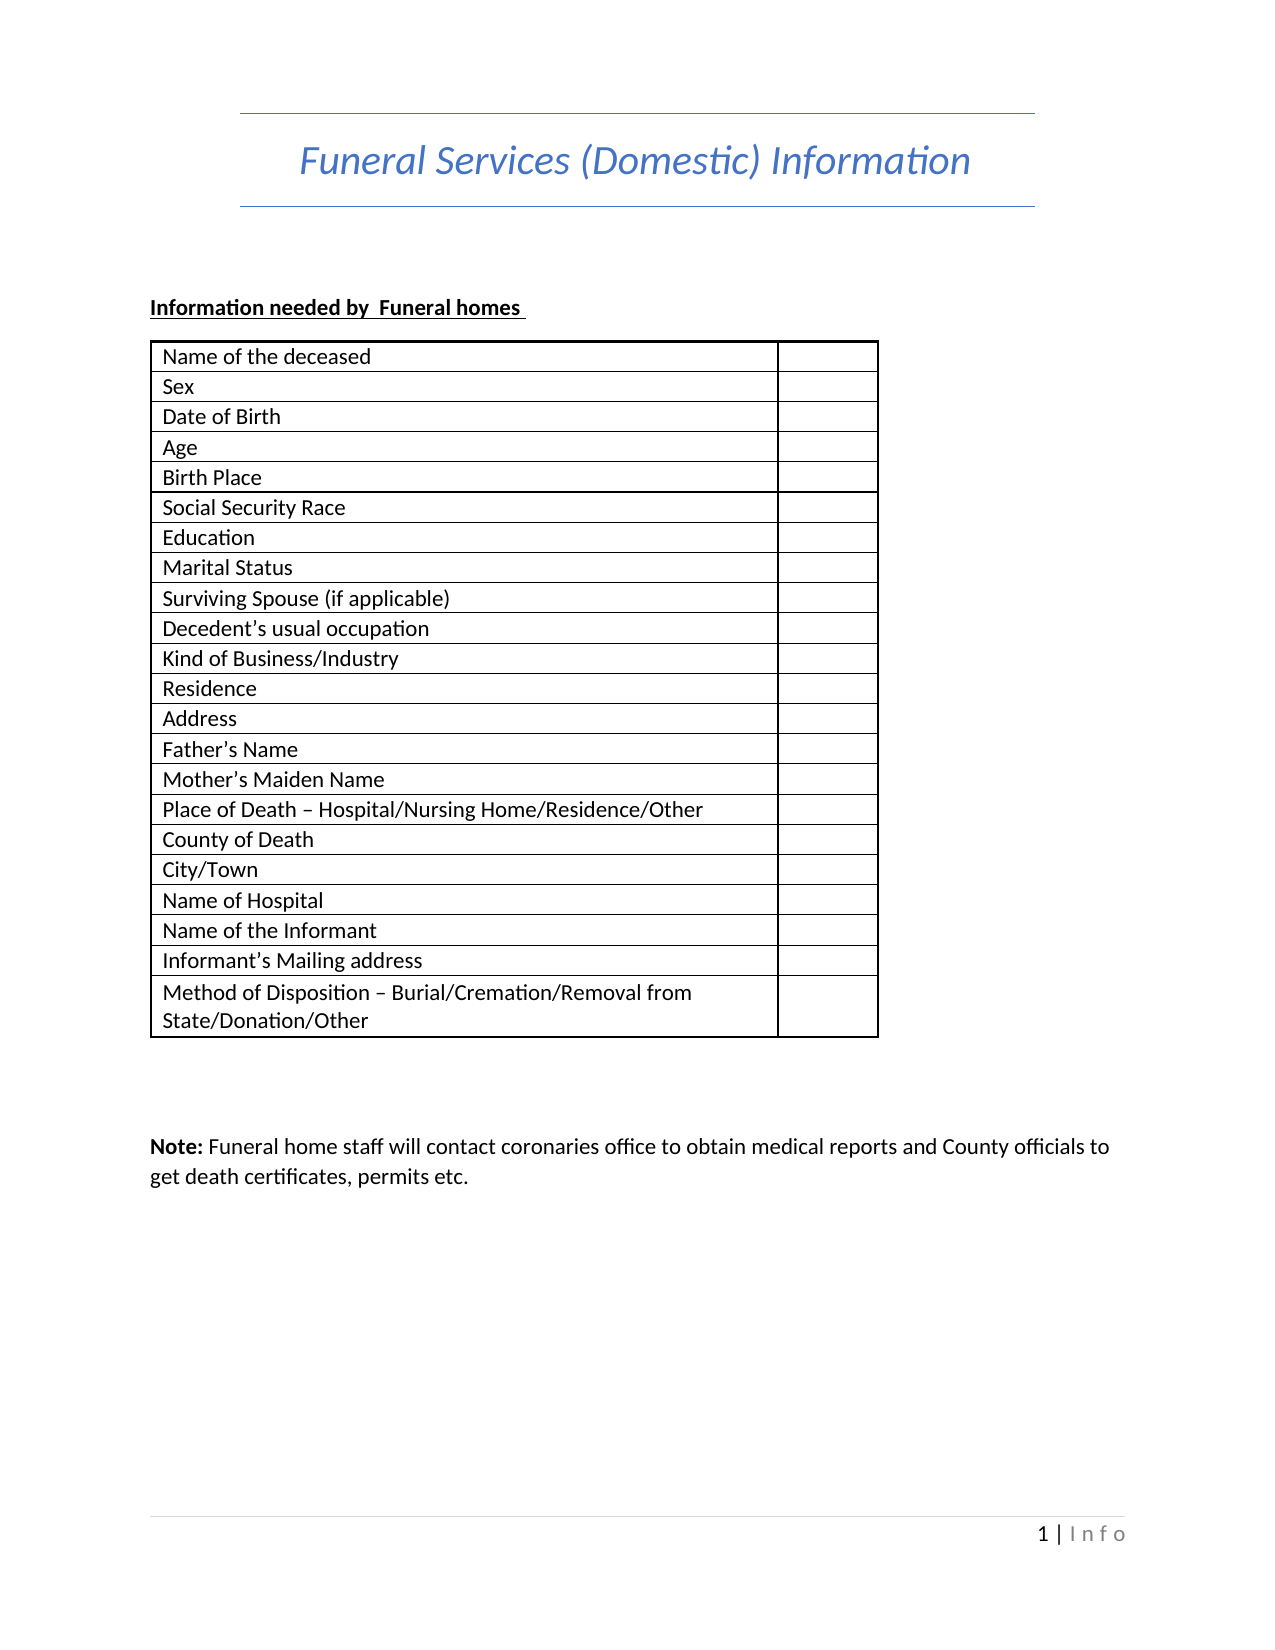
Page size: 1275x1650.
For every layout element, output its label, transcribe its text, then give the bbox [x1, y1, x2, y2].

table_cell Kind of Business/Industry [152, 644, 777, 673]
table_cell Informant’s Mailing address [152, 946, 777, 975]
table_cell [779, 402, 877, 431]
table_cell [779, 734, 877, 763]
table_cell [779, 976, 877, 1036]
table_cell Birth Place [152, 462, 777, 491]
table_cell Father’s Name [152, 734, 777, 763]
table_cell [779, 674, 877, 703]
table_cell [779, 372, 877, 401]
table_cell [779, 704, 877, 733]
table_cell [779, 613, 877, 642]
table_cell [779, 644, 877, 673]
table_cell [779, 885, 877, 914]
table_cell [779, 462, 877, 491]
table_cell [779, 553, 877, 582]
table_cell Place of Death – Hospital/Nursing Home/Residence/Other [152, 795, 777, 824]
table_cell [779, 855, 877, 884]
table_header [779, 343, 877, 371]
table_cell County of Death [152, 825, 777, 854]
table_cell [779, 583, 877, 612]
table_cell Education [152, 523, 777, 552]
table_cell Mother’s Maiden Name [152, 764, 777, 793]
table_cell Method of Disposition – Burial/Cremation/Removal from State/Donation/Other [152, 976, 777, 1036]
table_cell Date of Birth [152, 402, 777, 431]
table_header Name of the deceased [152, 343, 777, 371]
table_cell [779, 493, 877, 522]
text Information needed by Funeral homes [150, 293, 1125, 322]
table_cell [779, 523, 877, 552]
table_cell City/Town [152, 855, 777, 884]
table_cell [779, 764, 877, 793]
table_cell Name of the Informant [152, 915, 777, 944]
table_cell Address [152, 704, 777, 733]
table_cell Social Security Race [152, 493, 777, 522]
table_cell [779, 825, 877, 854]
table_cell [779, 946, 877, 975]
table_cell Surviving Spouse (if applicable) [152, 583, 777, 612]
table_cell Marital Status [152, 553, 777, 582]
table_cell Decedent’s usual occupation [152, 613, 777, 642]
table_cell Name of Hospital [152, 885, 777, 914]
table_cell Age [152, 432, 777, 461]
text Note: Funeral home staff will contact coronaries office to obtain medical reports and County officials to get death certificates, permits etc. [150, 1132, 1125, 1190]
table_cell Sex [152, 372, 777, 401]
table_cell [779, 915, 877, 944]
table_cell [779, 432, 877, 461]
table_cell [779, 795, 877, 824]
table_cell Residence [152, 674, 777, 703]
